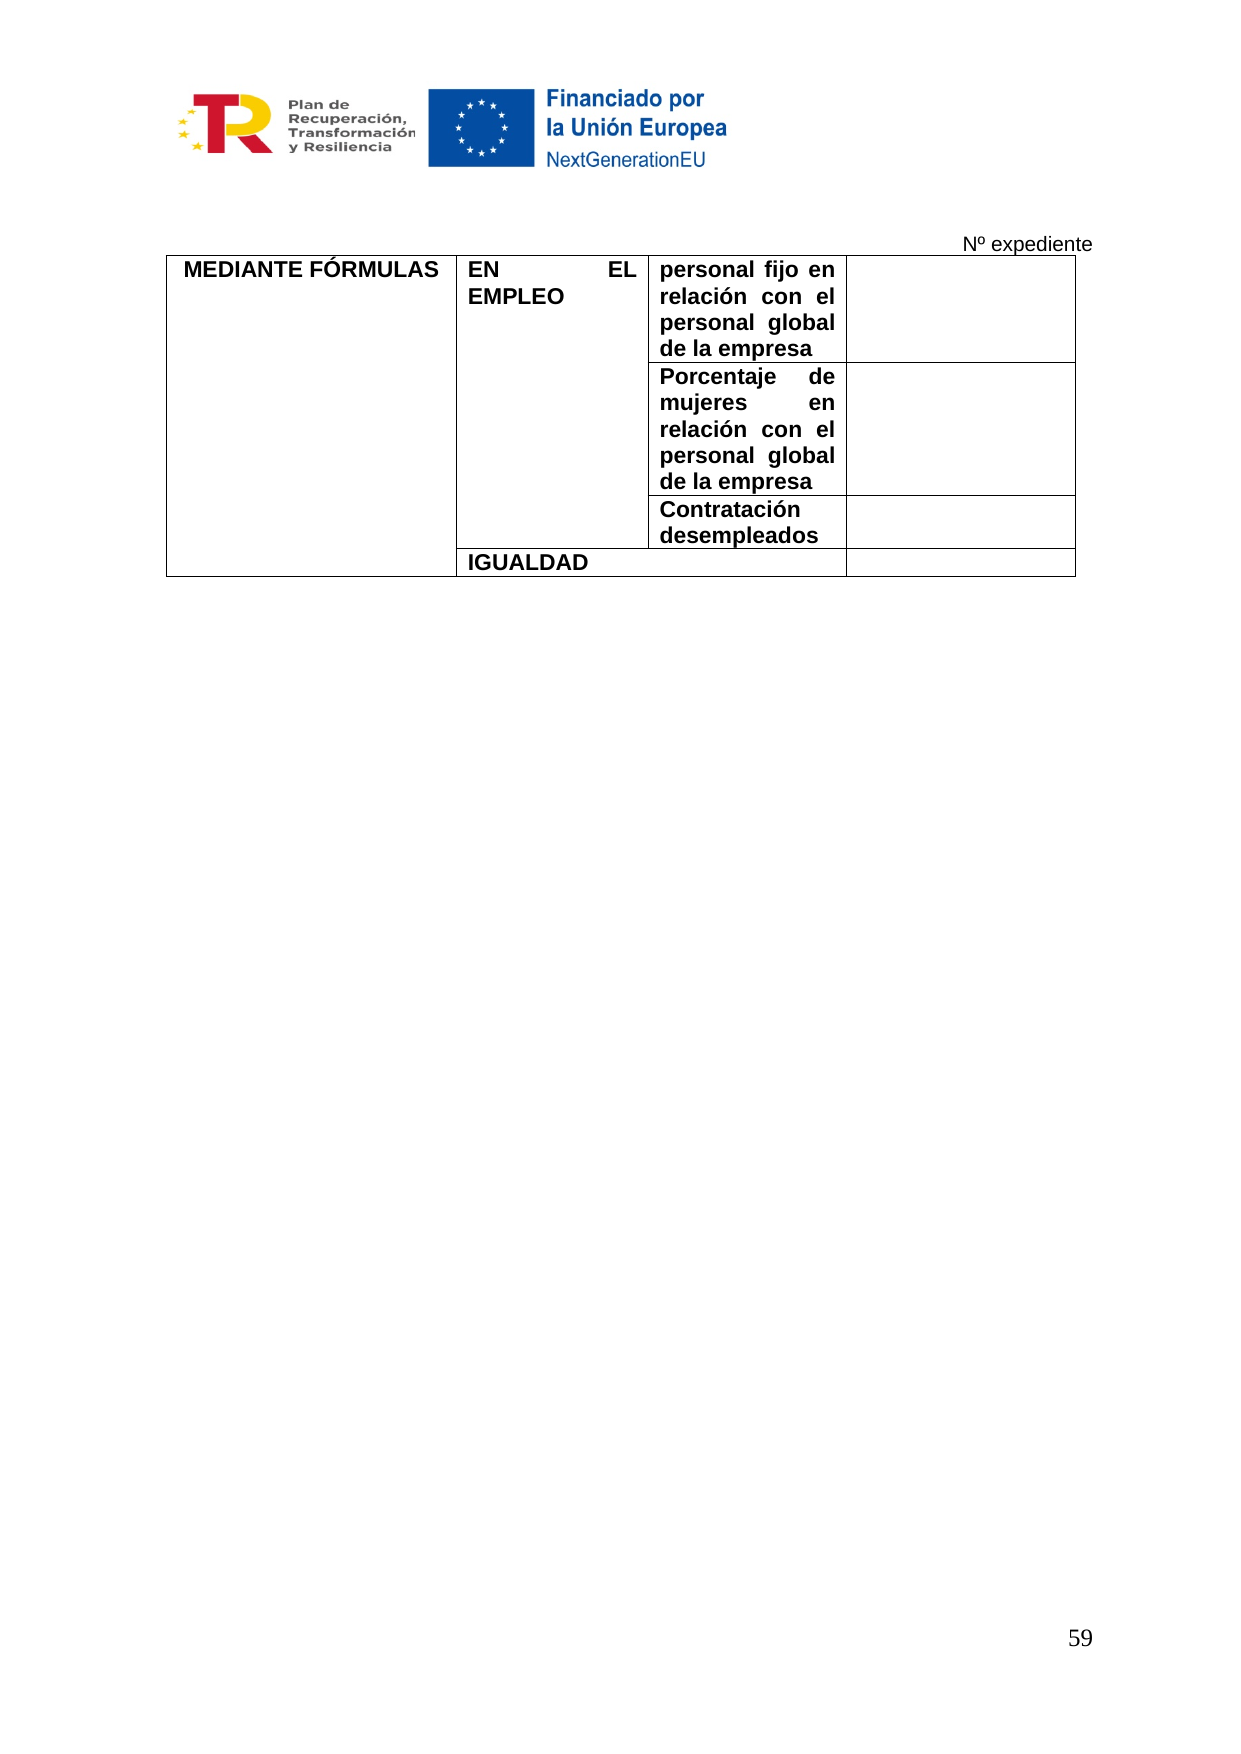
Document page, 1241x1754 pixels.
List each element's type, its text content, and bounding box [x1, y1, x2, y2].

table_cell Porcentaje de mujeres en relación con el personal global de la empresa [649, 363, 846, 494]
table_cell Porcentaje de personal fijo en relación con el personal global de la empresa [649, 256, 846, 362]
table_cell [847, 496, 1075, 548]
table_cell Contratación desempleados [649, 496, 846, 548]
table_cell [847, 256, 1075, 362]
picture [177, 73, 733, 174]
table_cell [847, 549, 1075, 576]
table_cell ESTABILIDAD EN EL EMPLEO [457, 256, 648, 548]
table_cell [847, 363, 1075, 494]
table_cell IGUALDAD [457, 549, 846, 576]
